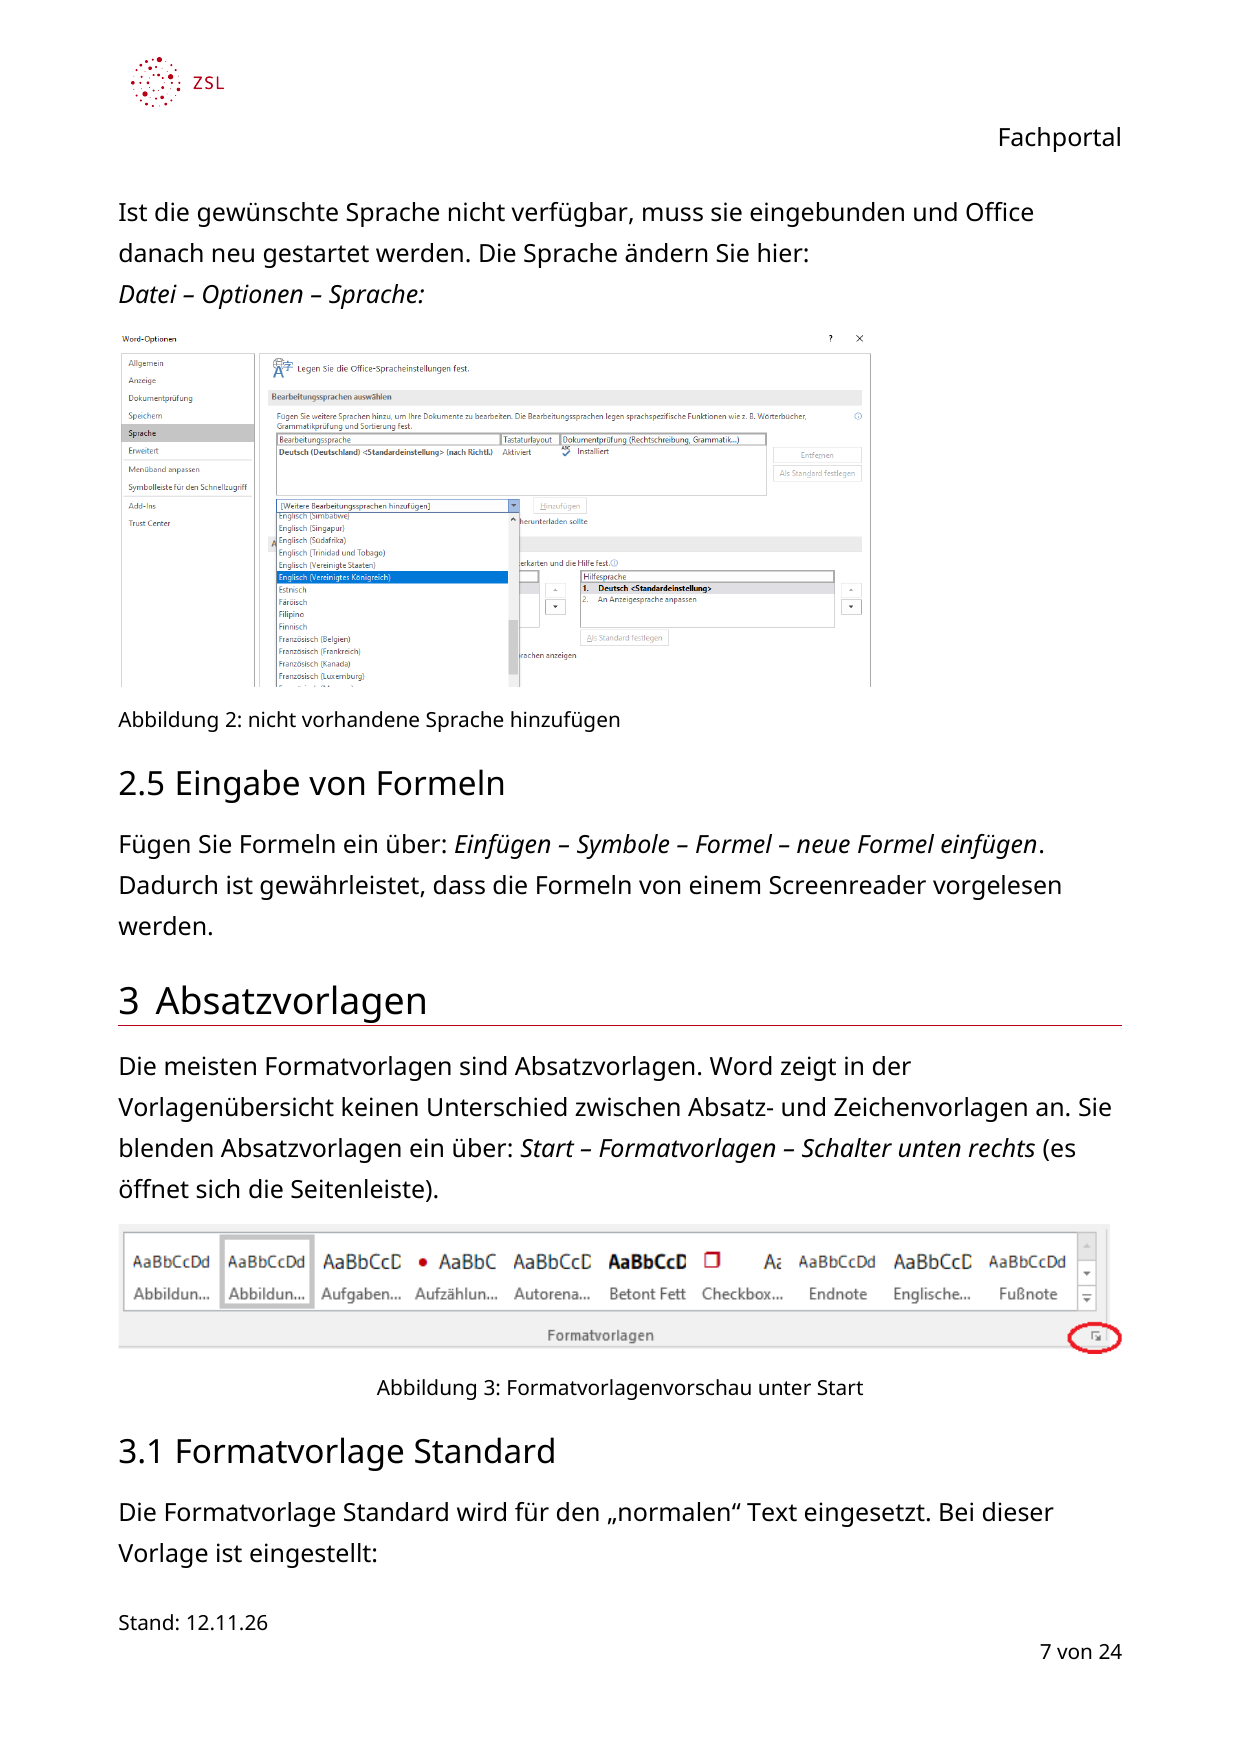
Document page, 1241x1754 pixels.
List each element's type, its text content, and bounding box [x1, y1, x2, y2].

text Die meisten Formatvorlagen sind Absatzvorlagen. Word zeigt in der Vorlagenübersicht keinen Unterschied zwischen Absatz- und Zeichenvorlagen an. Sie blenden Absatzvorlagen ein über: Start – Formatvorlagen – Schalter unten rechts (es öffnet sich die Seitenleiste). [118, 1049, 1122, 1205]
picture [118, 44, 237, 120]
subtitle Formatvorlage Standard [118, 1428, 1122, 1473]
subtitle Absatzvorlagen [118, 974, 1122, 1025]
text Fügen Sie Formeln ein über: Einfügen – Symbole – Formel – neue Formel einfügen. Dadurch ist gewährleistet, dass die Formeln von einem Screenreader vorgelesen werden. [118, 827, 1122, 943]
picture [118, 330, 873, 687]
text Abbildung 2: nicht vorhandene Sprache hinzufügen [118, 705, 1122, 734]
text Abbildung 3: Formatvorlagenvorschau unter Start [118, 1373, 1122, 1401]
subtitle Eingabe von Formeln [118, 760, 1122, 805]
text Ist die gewünschte Sprache nicht verfügbar, muss sie eingebunden und Office danach neu gestartet werden. Die Sprache ändern Sie hier: Datei – Optionen – Sprache: [118, 195, 1122, 311]
picture [118, 1224, 1122, 1354]
text Die Formatvorlage Standard wird für den „normalen“ Text eingesetzt. Bei dieser Vorlage ist eingestellt: [118, 1494, 1122, 1569]
